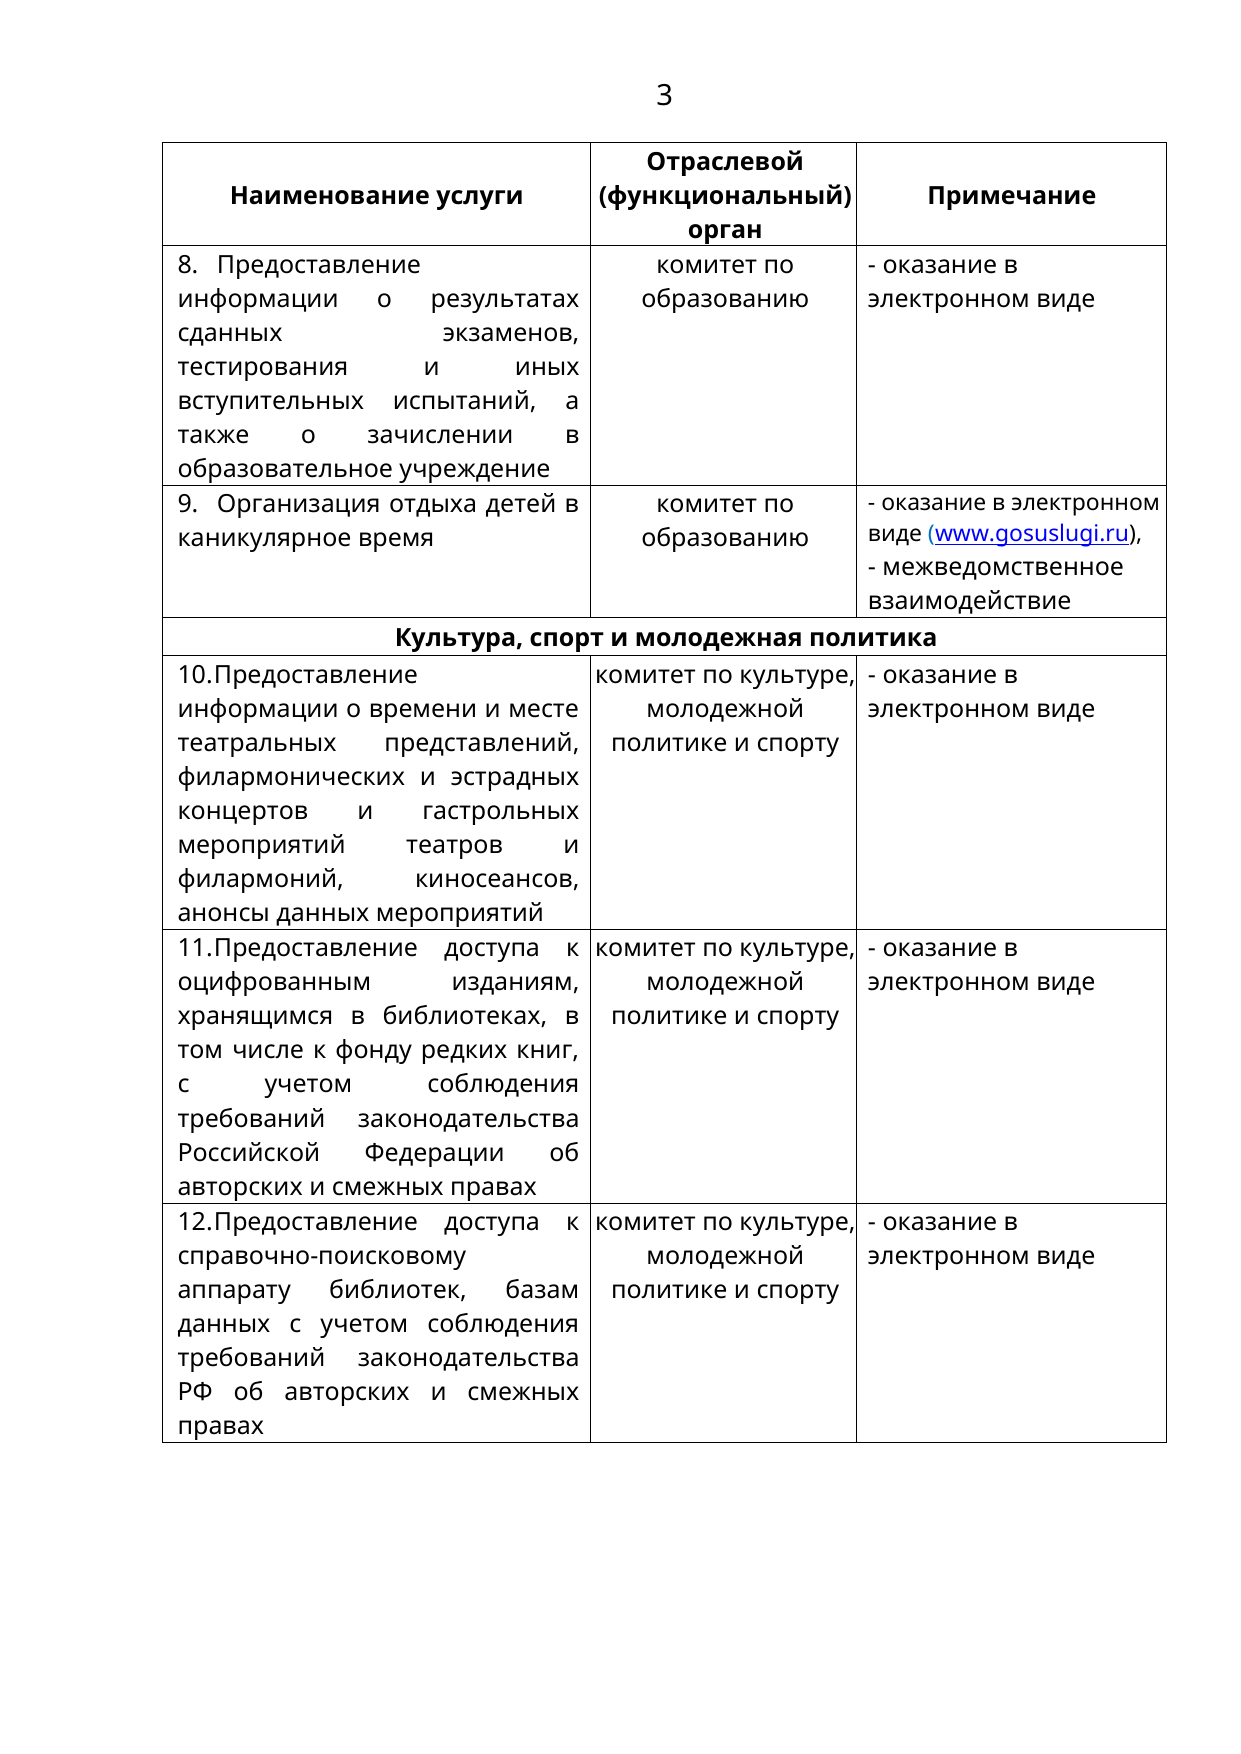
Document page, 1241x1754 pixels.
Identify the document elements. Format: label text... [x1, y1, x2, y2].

table_cell Предоставление доступа к справочно-поисковому аппарату библиотек, базам данных с учетом соблюдения требований законодательства РФ об авторских и смежных правах [163, 1204, 590, 1442]
table_cell комитет по образованию [591, 486, 856, 617]
table_cell - оказание в электронном виде [857, 656, 1166, 929]
table_cell комитет по культуре, молодежной политике и спорту [591, 930, 856, 1202]
table_cell комитет по образованию [591, 246, 856, 485]
table_cell комитет по культуре, молодежной политике и спорту [591, 656, 856, 929]
table_cell Организация отдыха детей в каникулярное время [163, 486, 590, 617]
table_cell Предоставление информации о результатах сданных экзаменов, тестирования и иных вступительных испытаний, а также о зачислении в образовательное учреждение [163, 246, 590, 485]
table_cell - оказание в электронном виде [857, 1204, 1166, 1442]
table_header Примечание [857, 143, 1166, 245]
table_cell Предоставление информации о времени и месте театральных представлений, филармонических и эстрадных концертов и гастрольных мероприятий театров и филармоний, киносеансов, анонсы данных мероприятий [163, 656, 590, 929]
table_cell Культура, спорт и молодежная политика [163, 618, 1166, 655]
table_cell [591, 1204, 856, 1442]
table_cell - оказание в электронном виде (www.gosuslugi.ru), - межведомственное взаимодействие [857, 486, 1166, 617]
table_cell Предоставление доступа к оцифрованным изданиям, хранящимся в библиотеках, в том числе к фонду редких книг, с учетом соблюдения требований законодательства Российской Федерации об авторских и смежных правах [163, 930, 590, 1202]
table_header Наименование услуги [163, 143, 590, 245]
table_cell - оказание в электронном виде [857, 246, 1166, 485]
table_cell - оказание в электронном виде [857, 930, 1166, 1202]
table_header Отраслевой (функциональный) орган [591, 143, 856, 245]
